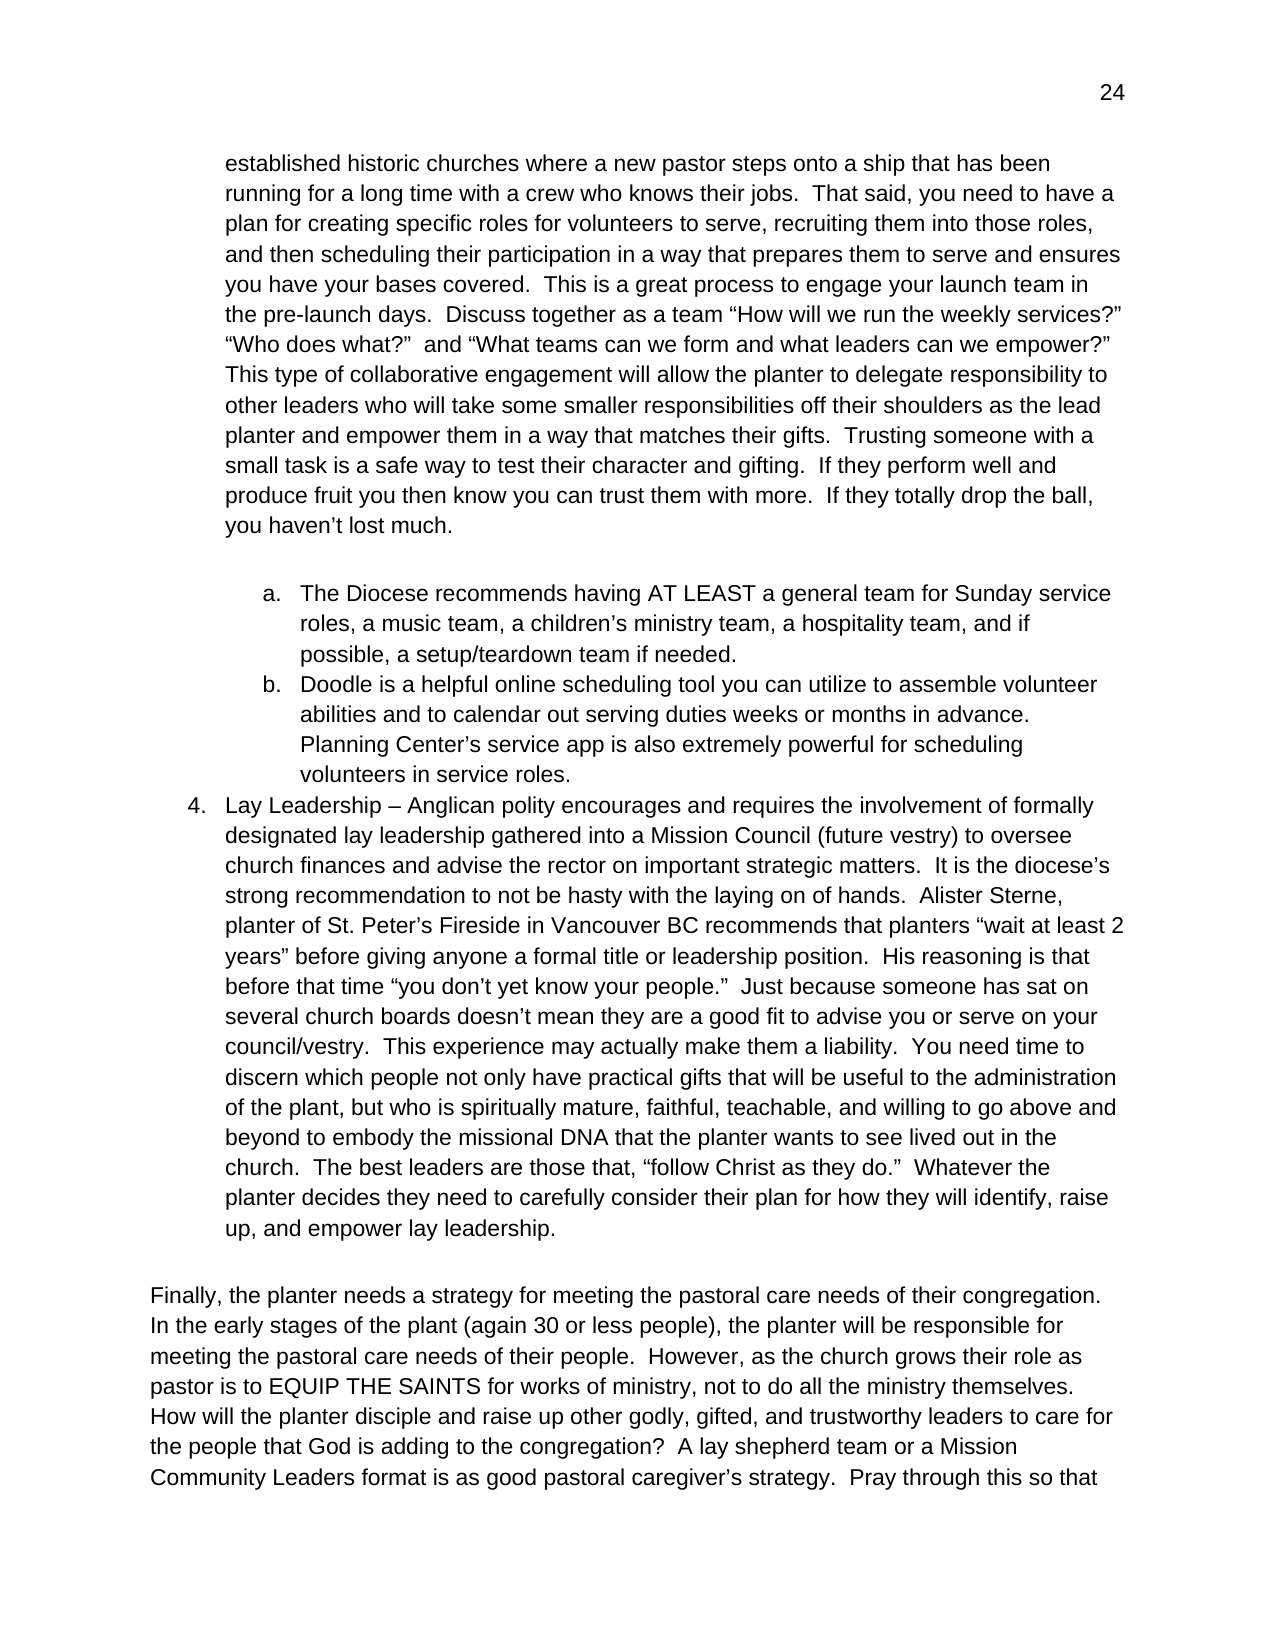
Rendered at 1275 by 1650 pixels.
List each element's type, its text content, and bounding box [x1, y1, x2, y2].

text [150, 1282, 1125, 1490]
list Lay Leadership – Anglican polity encourages and requires the involvement of formally designated lay leadership gathered into a Mission Council (future vestry) to oversee church finances and advise the rector on important strategic matters. It is the diocese’s strong recommendation to not be hasty with the laying on of hands. Alister Sterne, planter of St. Peter’s Fireside in Vancouver BC recommends that planters “wait at least 2 years” before giving anyone a formal title or leadership position. His reasoning is that before that time “you don’t yet know your people.” Just because someone has sat on several church boards doesn’t mean they are a good fit to advise you or serve on your council/vestry. This experience may actually make them a liability. You need time to discern which people not only have practical gifts that will be useful to the administration of the plant, but who is spiritually mature, faithful, teachable, and willing to go above and beyond to embody the missional DNA that the planter wants to see lived out in the church. The best leaders are those that, “follow Christ as they do.” Whatever the planter decides they need to carefully consider their plan for how they will identify, raise up, and empower lay leadership. [187, 792, 1125, 1241]
list Doodle is a helpful online scheduling tool you can utilize to assemble volunteer abilities and to calendar out serving duties weeks or months in advance. Planning Center’s service app is also extremely powerful for scheduling volunteers in service roles. [262, 671, 1125, 788]
list The Diocese recommends having AT LEAST a general team for Sunday service roles, a music team, a children’s ministry team, a hospitality team, and if possible, a setup/teardown team if needed. [262, 580, 1125, 667]
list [187, 150, 1125, 539]
